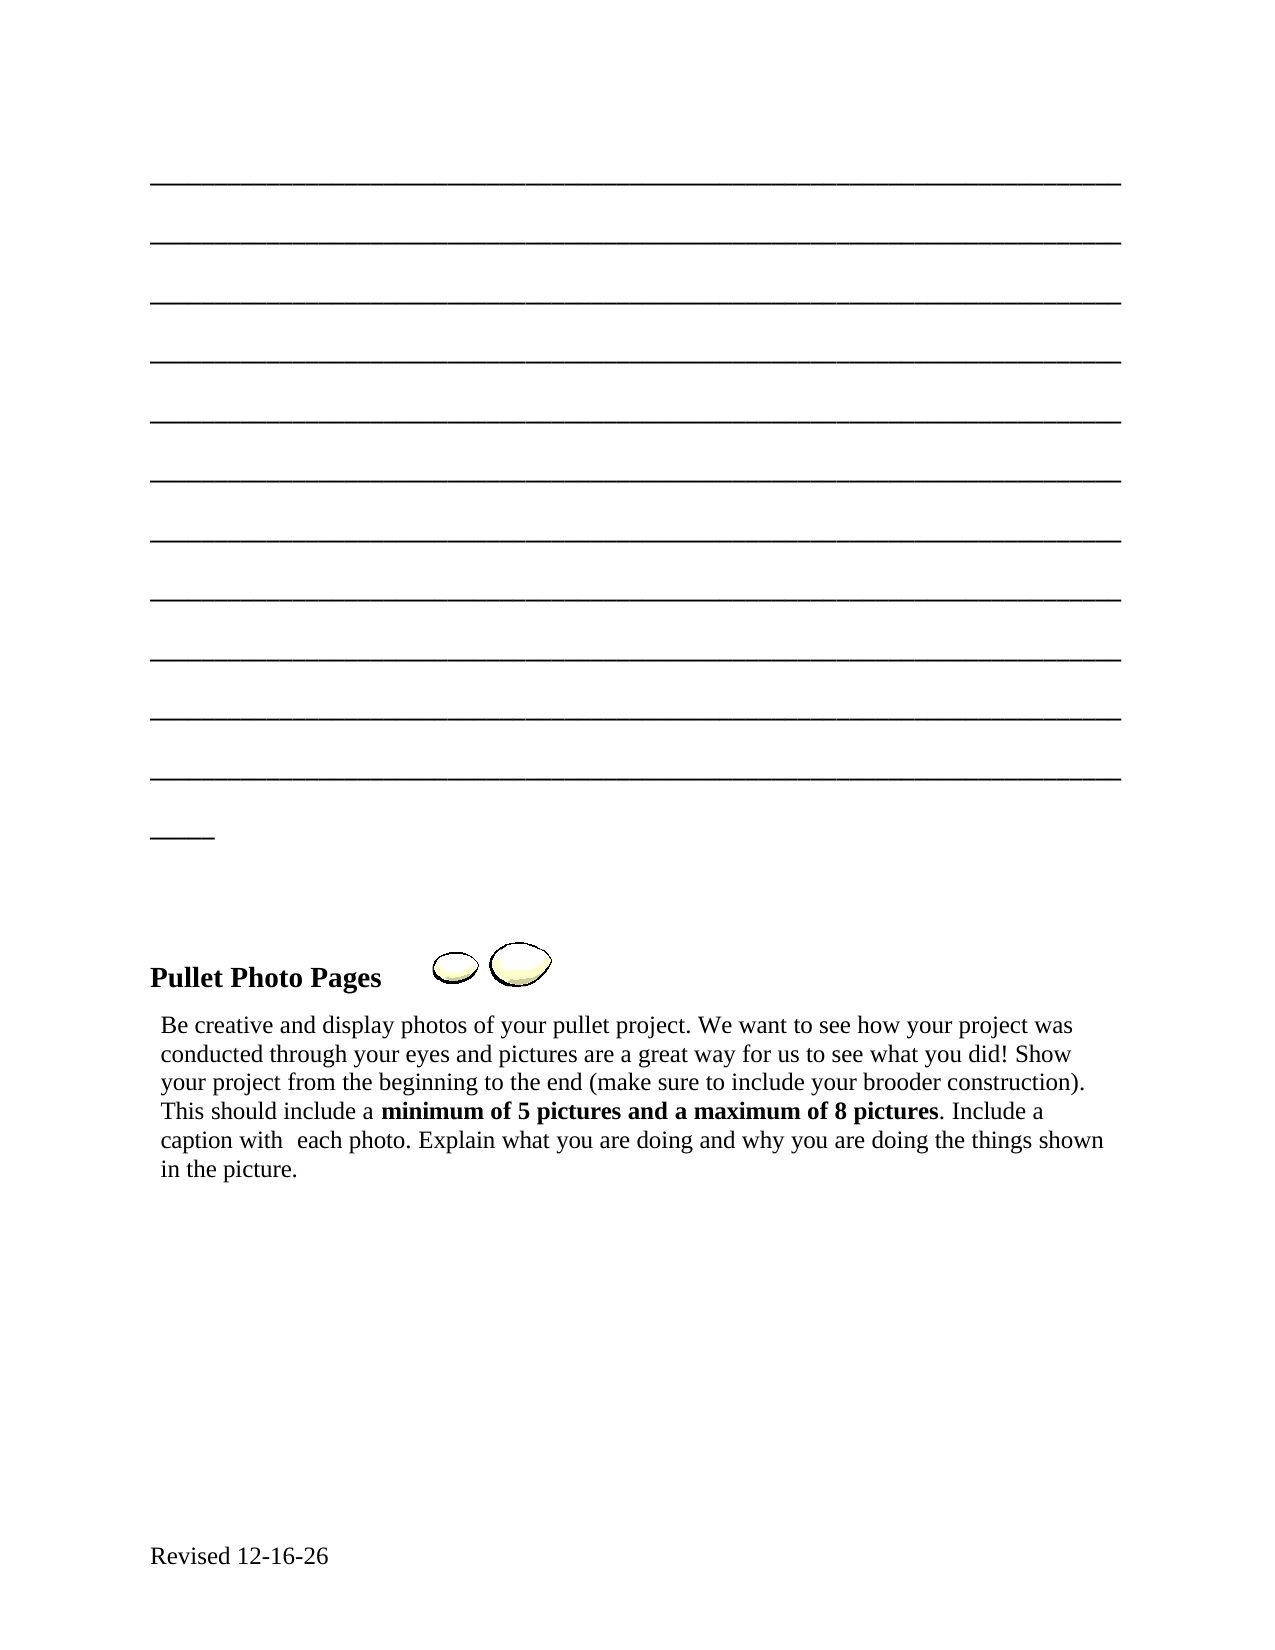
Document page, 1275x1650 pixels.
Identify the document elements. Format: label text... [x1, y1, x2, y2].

text Be creative and display photos of your pullet project. We want to see how your project was conducted through your eyes and pictures are a great way for us to see what you did! Show your project from the beginning to the end (make sure to include your brooder construction). This should include a minimum of 5 pictures and a maximum of 8 pictures. Include a caption with each photo. Explain what you are doing and why you are doing the things shown in the picture. [160, 1010, 1113, 1182]
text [150, 150, 1125, 844]
picture [432, 914, 553, 987]
text Pullet Photo Pages [150, 914, 1125, 993]
